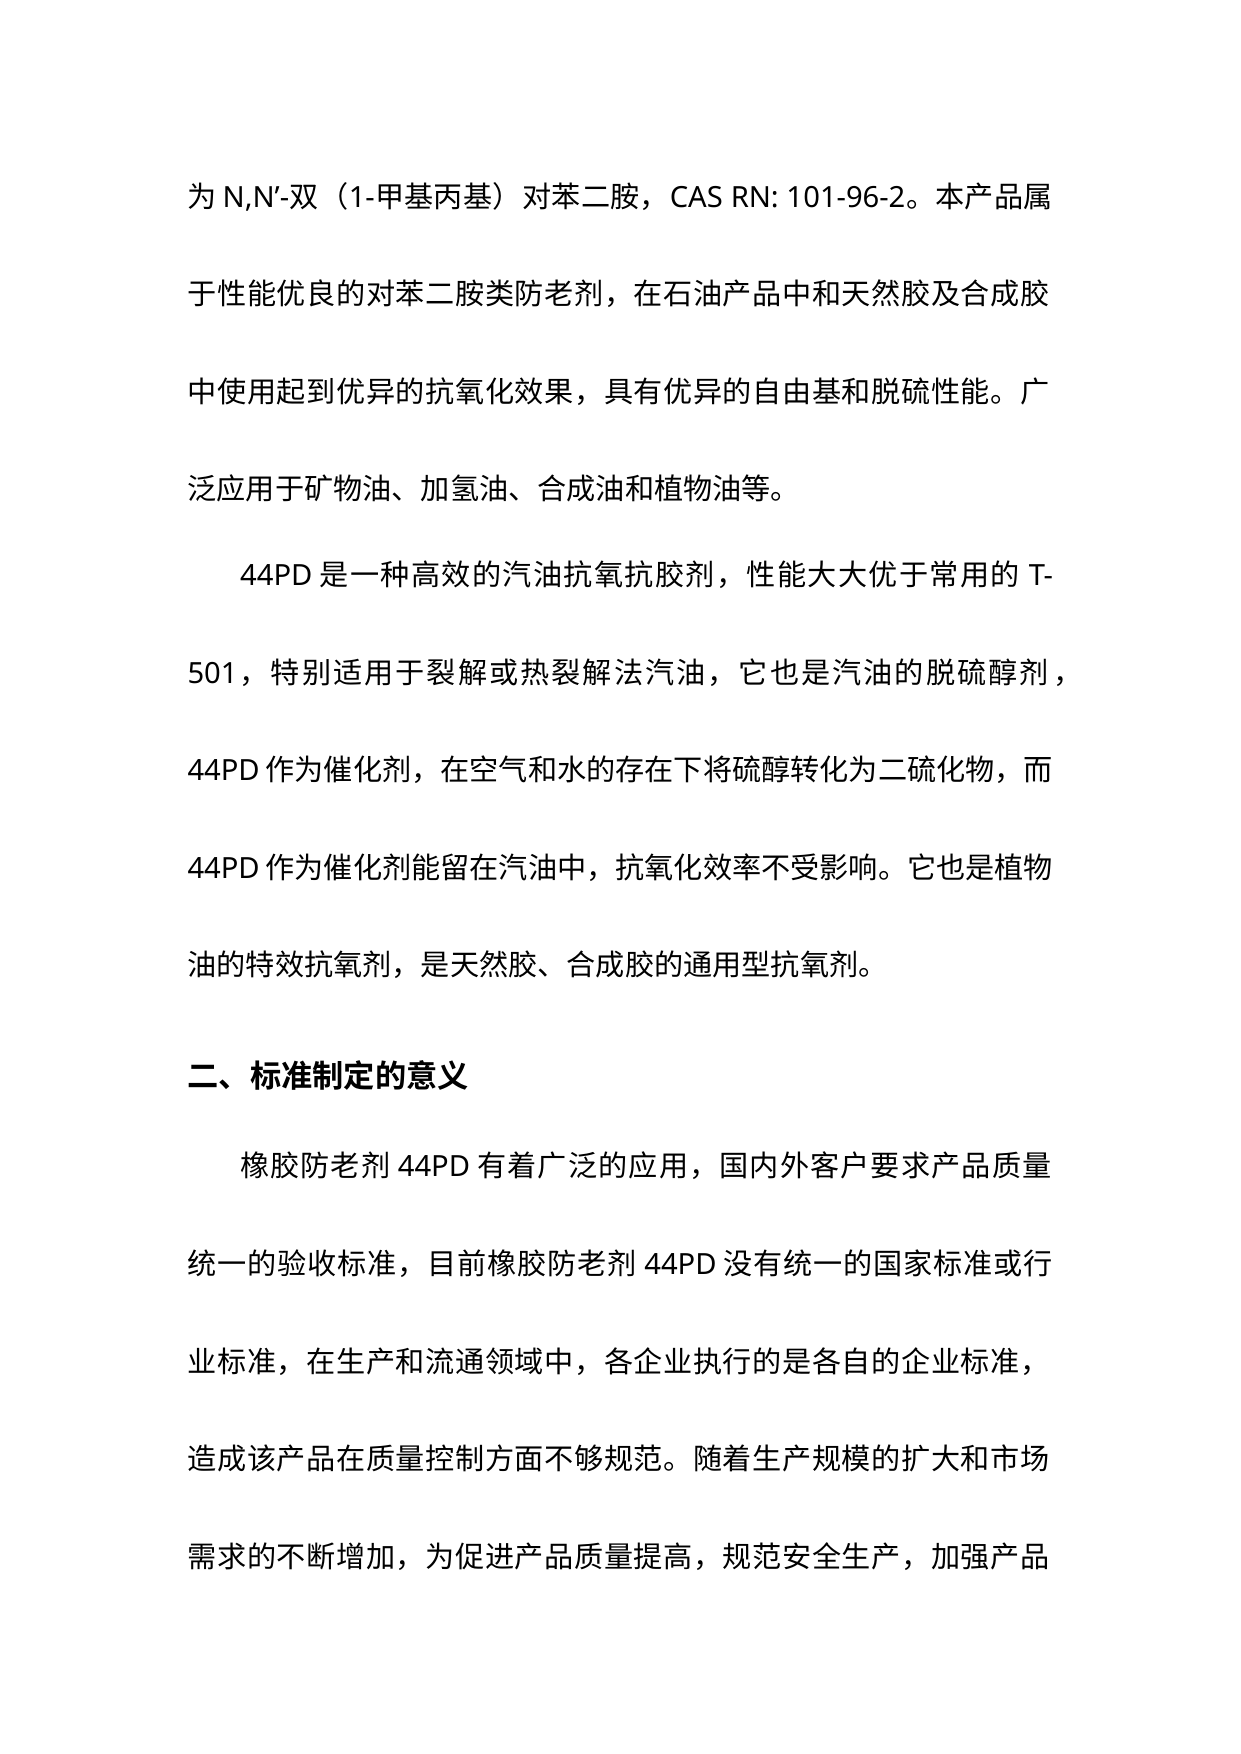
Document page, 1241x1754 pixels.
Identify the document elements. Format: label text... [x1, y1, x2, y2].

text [187, 162, 1053, 519]
text 44PD是一种高效的汽油抗氧抗胶剂，性能大大优于常用的T-501，特别适用于裂解或热裂解法汽油，它也是汽油的脱硫醇剂，44PD作为催化剂，在空气和水的存在下将硫醇转化为二硫化物，而44PD作为催化剂能留在汽油中，抗氧化效率不受影响。它也是植物油的特效抗氧剂，是天然胶、合成胶的通用型抗氧剂。 [187, 541, 1053, 996]
text 二、标准制定的意义 [187, 1042, 1053, 1107]
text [187, 1132, 1053, 1587]
